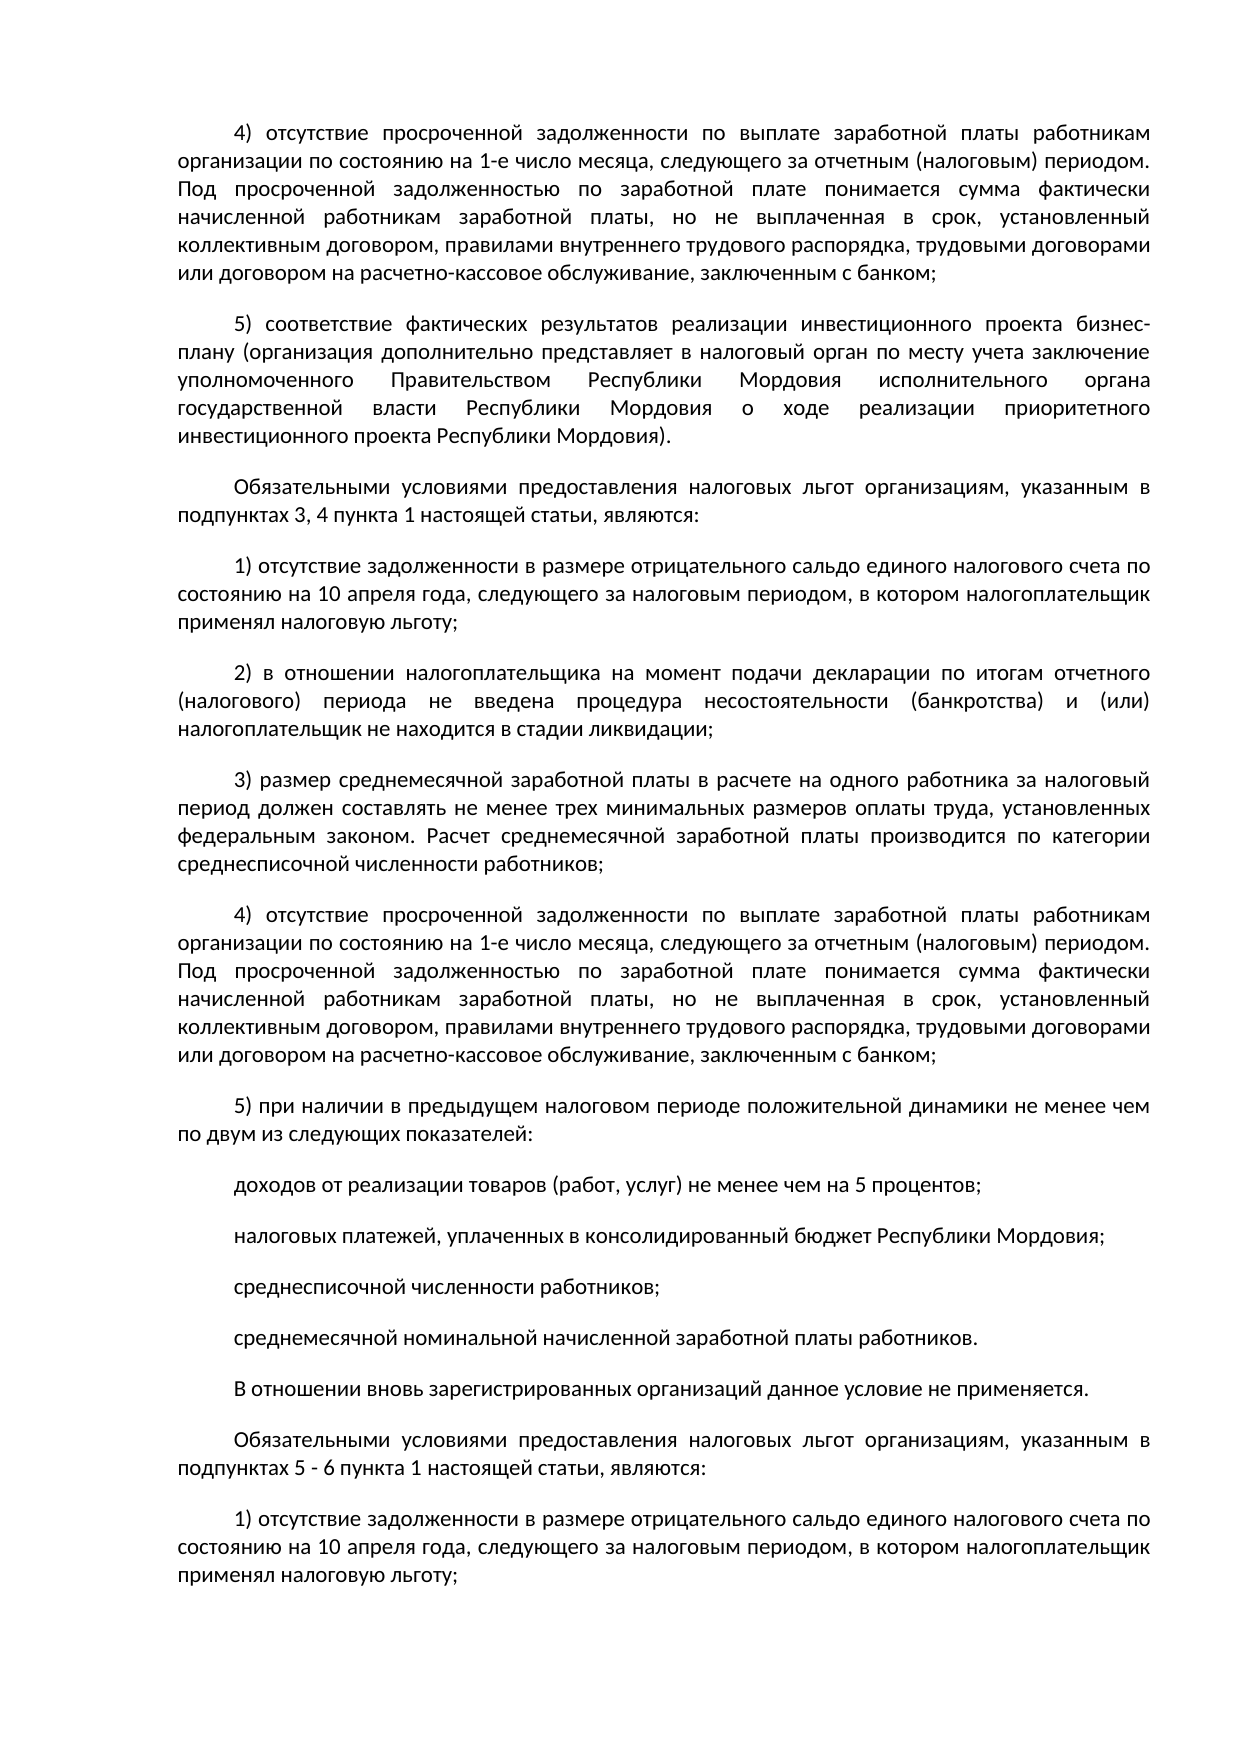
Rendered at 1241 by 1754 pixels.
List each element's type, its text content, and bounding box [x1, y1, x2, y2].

text среднесписочной численности работников; [177, 1272, 1152, 1300]
text 5) при наличии в предыдущем налоговом периоде положительной динамики не менее чем по двум из следующих показателей: [177, 1091, 1152, 1147]
text доходов от реализации товаров (работ, услуг) не менее чем на 5 процентов; [177, 1170, 1152, 1198]
text 3) размер среднемесячной заработной платы в расчете на одного работника за налоговый период должен составлять не менее трех минимальных размеров оплаты труда, установленных федеральным законом. Расчет среднемесячной заработной платы производится по категории среднесписочной численности работников; [177, 765, 1152, 877]
text 1) отсутствие задолженности в размере отрицательного сальдо единого налогового счета по состоянию на 10 апреля года, следующего за налоговым периодом, в котором налогоплательщик применял налоговую льготу; [177, 551, 1152, 635]
text 4) отсутствие просроченной задолженности по выплате заработной платы работникам организации по состоянию на 1-е число месяца, следующего за отчетным (налоговым) периодом. Под просроченной задолженностью по заработной плате понимается сумма фактически начисленной работникам заработной платы, но не выплаченная в срок, установленный коллективным договором, правилами внутреннего трудового распорядка, трудовыми договорами или договором на расчетно-кассовое обслуживание, заключенным с банком; [177, 900, 1152, 1068]
text 5) соответствие фактических результатов реализации инвестиционного проекта бизнес-плану (организация дополнительно представляет в налоговый орган по месту учета заключение уполномоченного Правительством Республики Мордовия исполнительного органа государственной власти Республики Мордовия о ходе реализации приоритетного инвестиционного проекта Республики Мордовия). [177, 309, 1152, 449]
text Обязательными условиями предоставления налоговых льгот организациям, указанным в подпунктах 3, 4 пункта 1 настоящей статьи, являются: [177, 472, 1152, 528]
text Обязательными условиями предоставления налоговых льгот организациям, указанным в подпунктах 5 - 6 пункта 1 настоящей статьи, являются: [177, 1425, 1152, 1481]
text среднемесячной номинальной начисленной заработной платы работников. [177, 1323, 1152, 1351]
text 2) в отношении налогоплательщика на момент подачи декларации по итогам отчетного (налогового) периода не введена процедура несостоятельности (банкротства) и (или) налогоплательщик не находится в стадии ликвидации; [177, 658, 1152, 742]
text 4) отсутствие просроченной задолженности по выплате заработной платы работникам организации по состоянию на 1-е число месяца, следующего за отчетным (налоговым) периодом. Под просроченной задолженностью по заработной плате понимается сумма фактически начисленной работникам заработной платы, но не выплаченная в срок, установленный коллективным договором, правилами внутреннего трудового распорядка, трудовыми договорами или договором на расчетно-кассовое обслуживание, заключенным с банком; [177, 118, 1152, 286]
text 1) отсутствие задолженности в размере отрицательного сальдо единого налогового счета по состоянию на 10 апреля года, следующего за налоговым периодом, в котором налогоплательщик применял налоговую льготу; [177, 1504, 1152, 1588]
text В отношении вновь зарегистрированных организаций данное условие не применяется. [177, 1374, 1152, 1402]
text налоговых платежей, уплаченных в консолидированный бюджет Республики Мордовия; [177, 1221, 1152, 1249]
